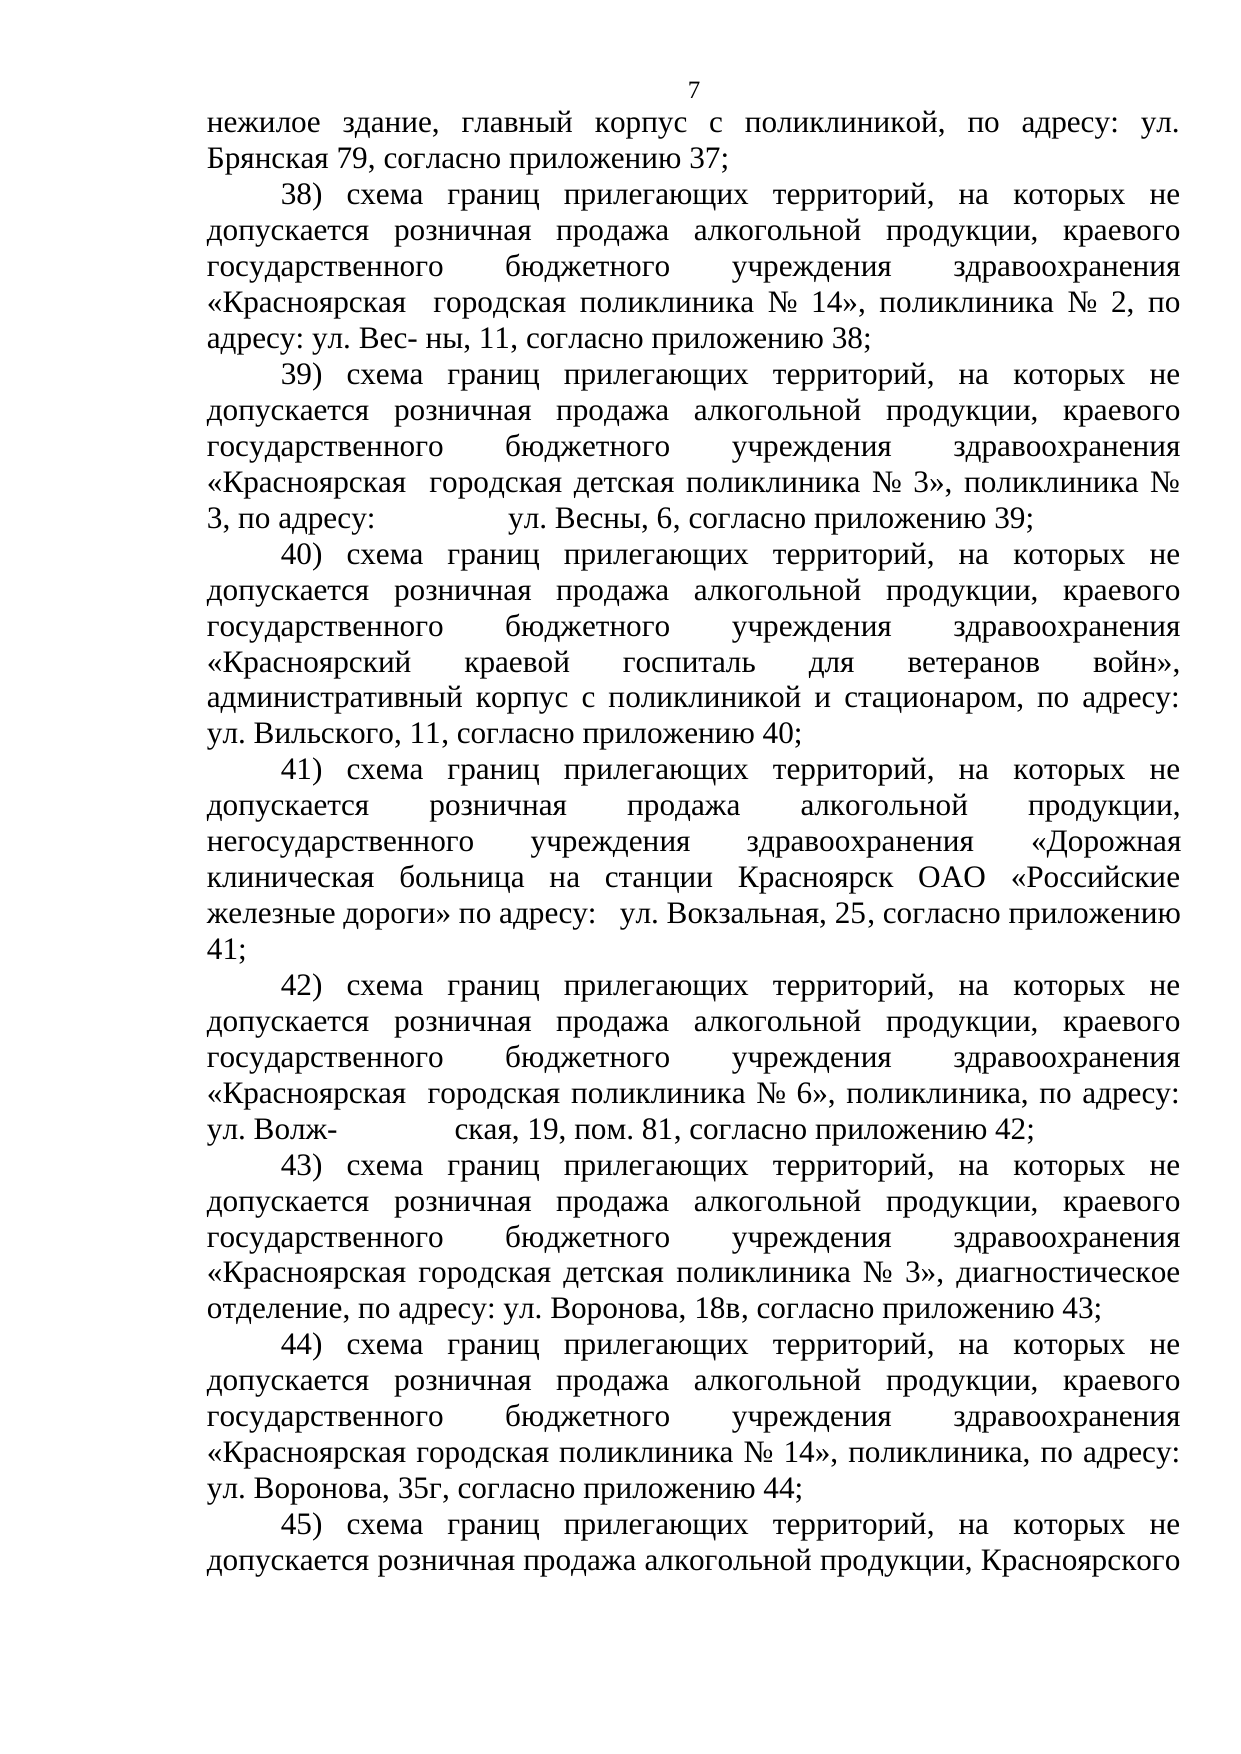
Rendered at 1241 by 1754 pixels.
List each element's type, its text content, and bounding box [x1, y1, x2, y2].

text 43) схема границ прилегающих территорий, на которых не допускается розничная продажа алкогольной продукции, краевого государственного бюджетного учреждения здравоохранения «Красноярская городская детская поликлиника № 3», диагностическое отделение, по адресу: ул. Воронова, 18в, согласно приложению 43; [207, 1146, 1181, 1326]
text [207, 104, 1181, 176]
text 40) схема границ прилегающих территорий, на которых не допускается розничная продажа алкогольной продукции, краевого государственного бюджетного учреждения здравоохранения «Красноярский краевой госпиталь для ветеранов войн», административный корпус с поликлиникой и стационаром, по адресу: ул. Вильского, 11, согласно приложению 40; [207, 535, 1181, 751]
text 42) схема границ прилегающих территорий, на которых не допускается розничная продажа алкогольной продукции, краевого государственного бюджетного учреждения здравоохранения «Красноярская городская поликлиника № 6», поликлиника, по адресу: ул. Волж- ская, 19, пом. 81, согласно приложению 42; [207, 966, 1181, 1146]
text 41) схема границ прилегающих территорий, на которых не допускается розничная продажа алкогольной продукции, негосударственного учреждения здравоохранения «Дорожная клиническая больница на станции Красноярск ОАО «Российские железные дороги» по адресу: ул. Вокзальная, 25, согласно приложению 41; [207, 751, 1181, 966]
text 38) схема границ прилегающих территорий, на которых не допускается розничная продажа алкогольной продукции, краевого государственного бюджетного учреждения здравоохранения «Красноярская городская поликлиника № 14», поликлиника № 2, по адресу: ул. Вес- ны, 11, согласно приложению 38; [207, 176, 1181, 355]
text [207, 1505, 1181, 1577]
text 39) схема границ прилегающих территорий, на которых не допускается розничная продажа алкогольной продукции, краевого государственного бюджетного учреждения здравоохранения «Красноярская городская детская поликлиника № 3», поликлиника № 3, по адресу: ул. Весны, 6, согласно приложению 39; [207, 355, 1181, 535]
text 44) схема границ прилегающих территорий, на которых не допускается розничная продажа алкогольной продукции, краевого государственного бюджетного учреждения здравоохранения «Красноярская городская поликлиника № 14», поликлиника, по адресу: ул. Воронова, 35г, согласно приложению 44; [207, 1326, 1181, 1505]
